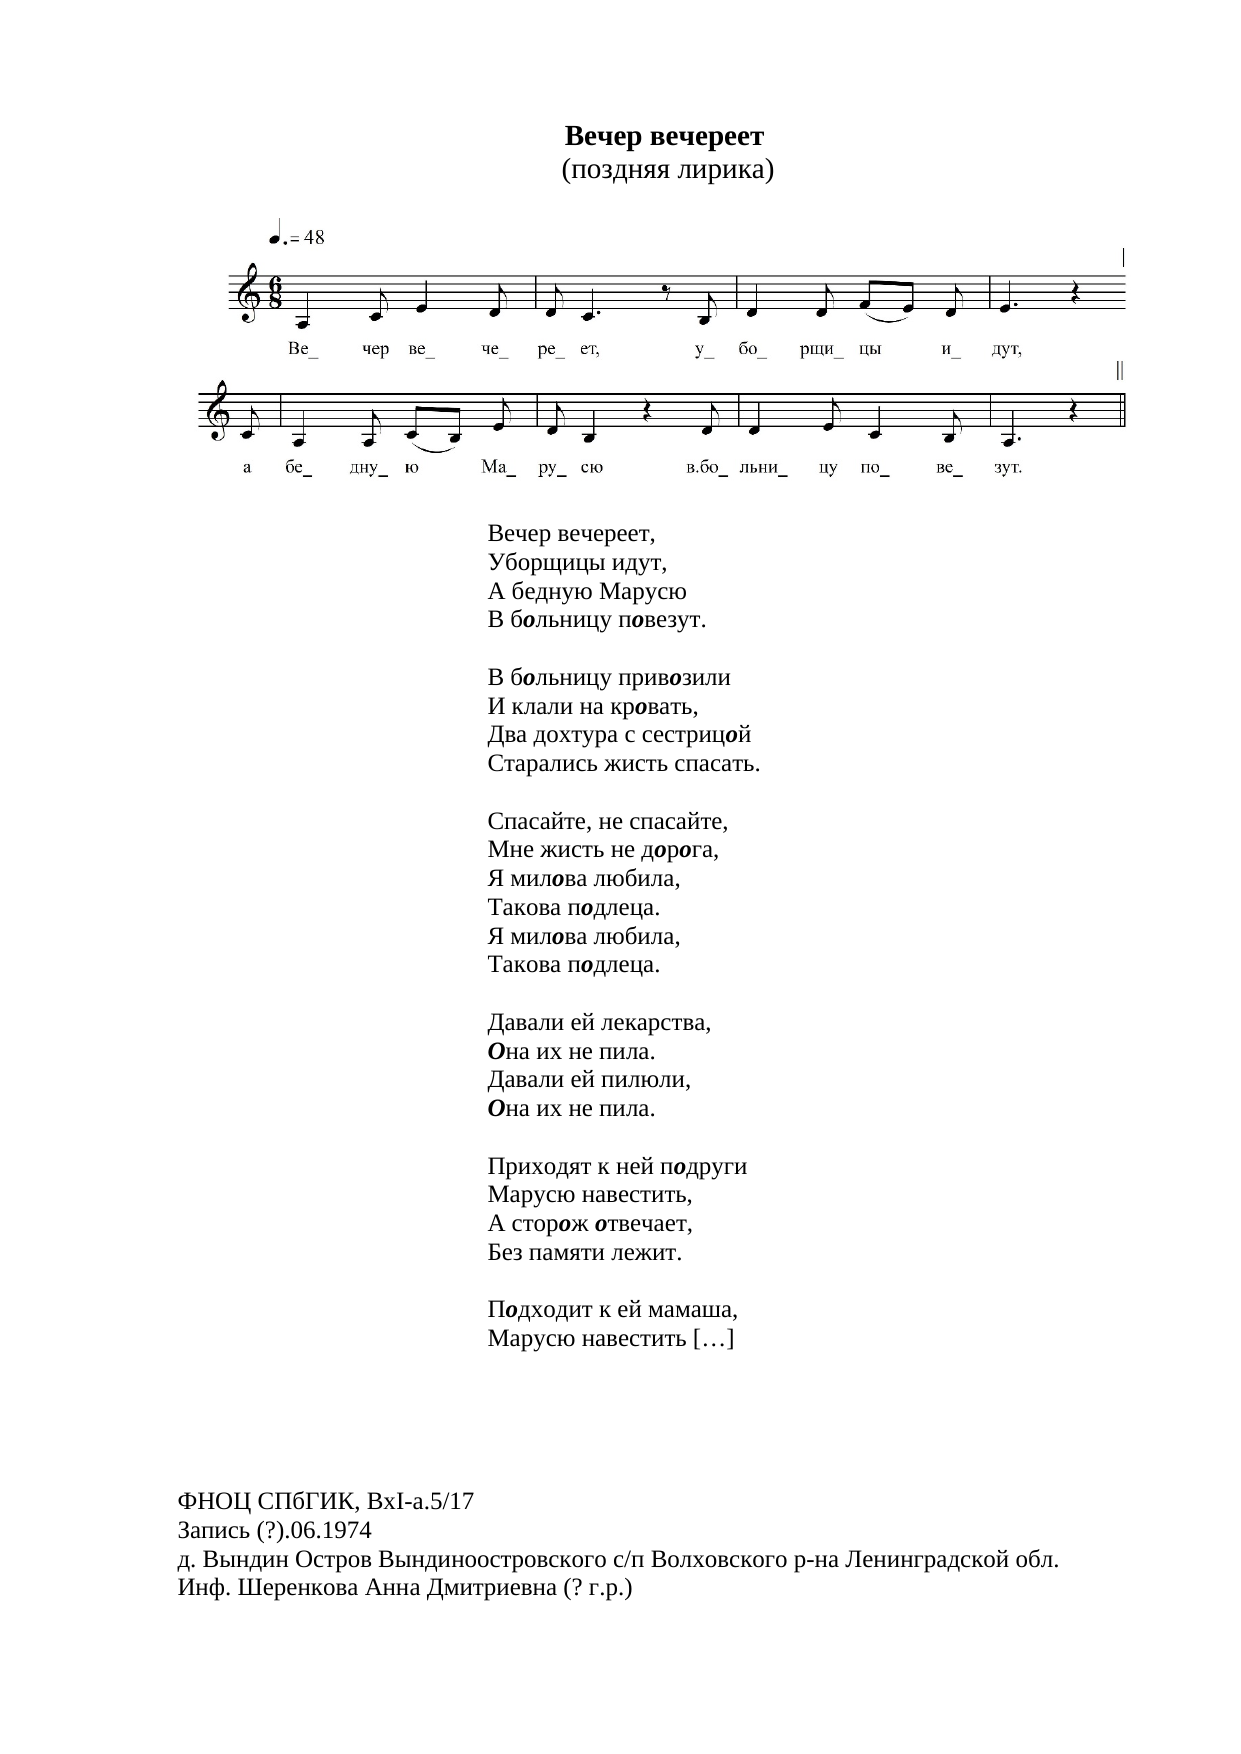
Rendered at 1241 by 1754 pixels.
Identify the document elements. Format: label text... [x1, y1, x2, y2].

text Давали ей пилюли, [487, 1064, 1152, 1093]
text Марусю навестить […] [487, 1323, 1152, 1352]
text Она их не пила. [487, 1093, 1152, 1122]
text Такова подлеца. [487, 949, 1152, 978]
text Уборщицы идут, [487, 547, 1152, 576]
text И клали на кровать, [487, 691, 1152, 719]
text Она их не пила. [487, 1036, 1152, 1064]
text Подходит к ей мамаша, [487, 1294, 1152, 1323]
text Я милова любила, [487, 863, 1152, 892]
text Инф. Шеренкова Анна Дмитриевна (? г.р.) [177, 1572, 1152, 1601]
text Давали ей лекарства, [487, 1007, 1152, 1036]
text Вечер вечереет, [487, 518, 1152, 547]
text Приходят к ней подруги [487, 1151, 1152, 1179]
text Два дохтура с сестрицой [487, 719, 1152, 748]
text Запись (?).06.1974 [177, 1515, 1152, 1544]
text А бедную Марусю [487, 576, 1152, 604]
text Такова подлеца. [487, 892, 1152, 921]
text Мне жисть не дорога, [487, 834, 1152, 863]
text д. Вындин Остров Вындиноостровского с/п Волховского р-на Ленинградской обл. [177, 1544, 1152, 1572]
picture [177, 218, 1140, 490]
text Марусю навестить, [487, 1179, 1152, 1208]
text А сторож отвечает, [487, 1208, 1152, 1237]
text (поздняя лирика) [177, 152, 1152, 185]
text ФНОЦ СПбГИК, ВхI-а.5/17 [177, 1486, 1152, 1515]
text В больницу повезут. [487, 604, 1152, 633]
text Спасайте, не спасайте, [487, 806, 1152, 834]
text Без памяти лежит. [487, 1237, 1152, 1266]
text Вечер вечереет [177, 118, 1152, 152]
text Старались жисть спасать. [487, 748, 1152, 777]
text В больницу привозили [487, 662, 1152, 691]
text Я милова любила, [487, 921, 1152, 949]
